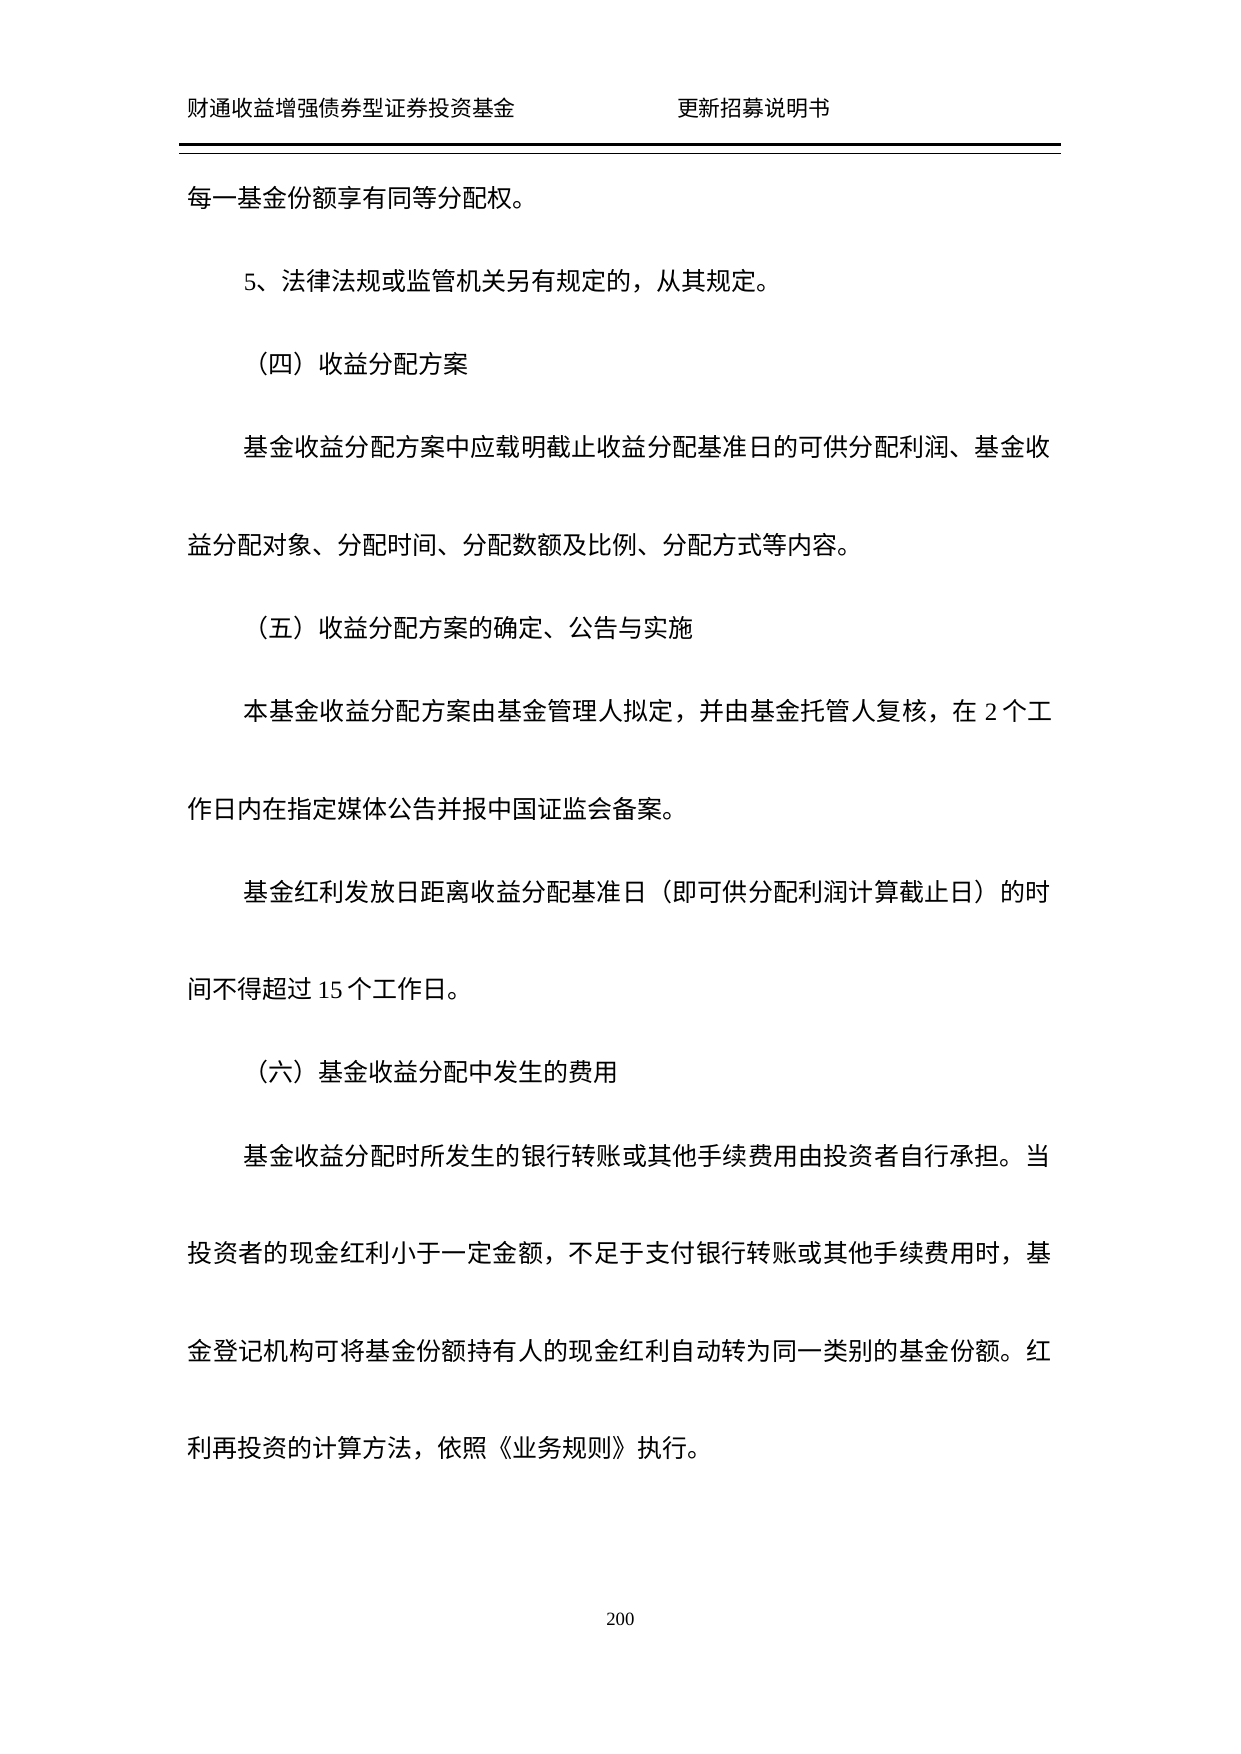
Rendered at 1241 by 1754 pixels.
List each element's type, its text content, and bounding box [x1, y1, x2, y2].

text 本基金收益分配方案由基金管理人拟定，并由基金托管人复核，在2个工作日内在指定媒体公告并报中国证监会备案。 [187, 677, 1053, 840]
text （六）基金收益分配中发生的费用 [187, 1038, 1053, 1103]
text 基金收益分配时所发生的银行转账或其他手续费用由投资者自行承担。当投资者的现金红利小于一定金额，不足于支付银行转账或其他手续费用时，基金登记机构可将基金份额持有人的现金红利自动转为同一类别的基金份额。红利再投资的计算方法，依照《业务规则》执行。 [187, 1122, 1053, 1479]
text 基金红利发放日距离收益分配基准日（即可供分配利润计算截止日）的时间不得超过15个工作日。 [187, 858, 1053, 1020]
text 5、法律法规或监管机关另有规定的，从其规定。 [187, 247, 1053, 312]
text （五）收益分配方案的确定、公告与实施 [187, 594, 1053, 659]
text 基金收益分配方案中应载明截止收益分配基准日的可供分配利润、基金收益分配对象、分配时间、分配数额及比例、分配方式等内容。 [187, 413, 1053, 576]
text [187, 164, 1053, 229]
text （四）收益分配方案 [187, 330, 1053, 395]
